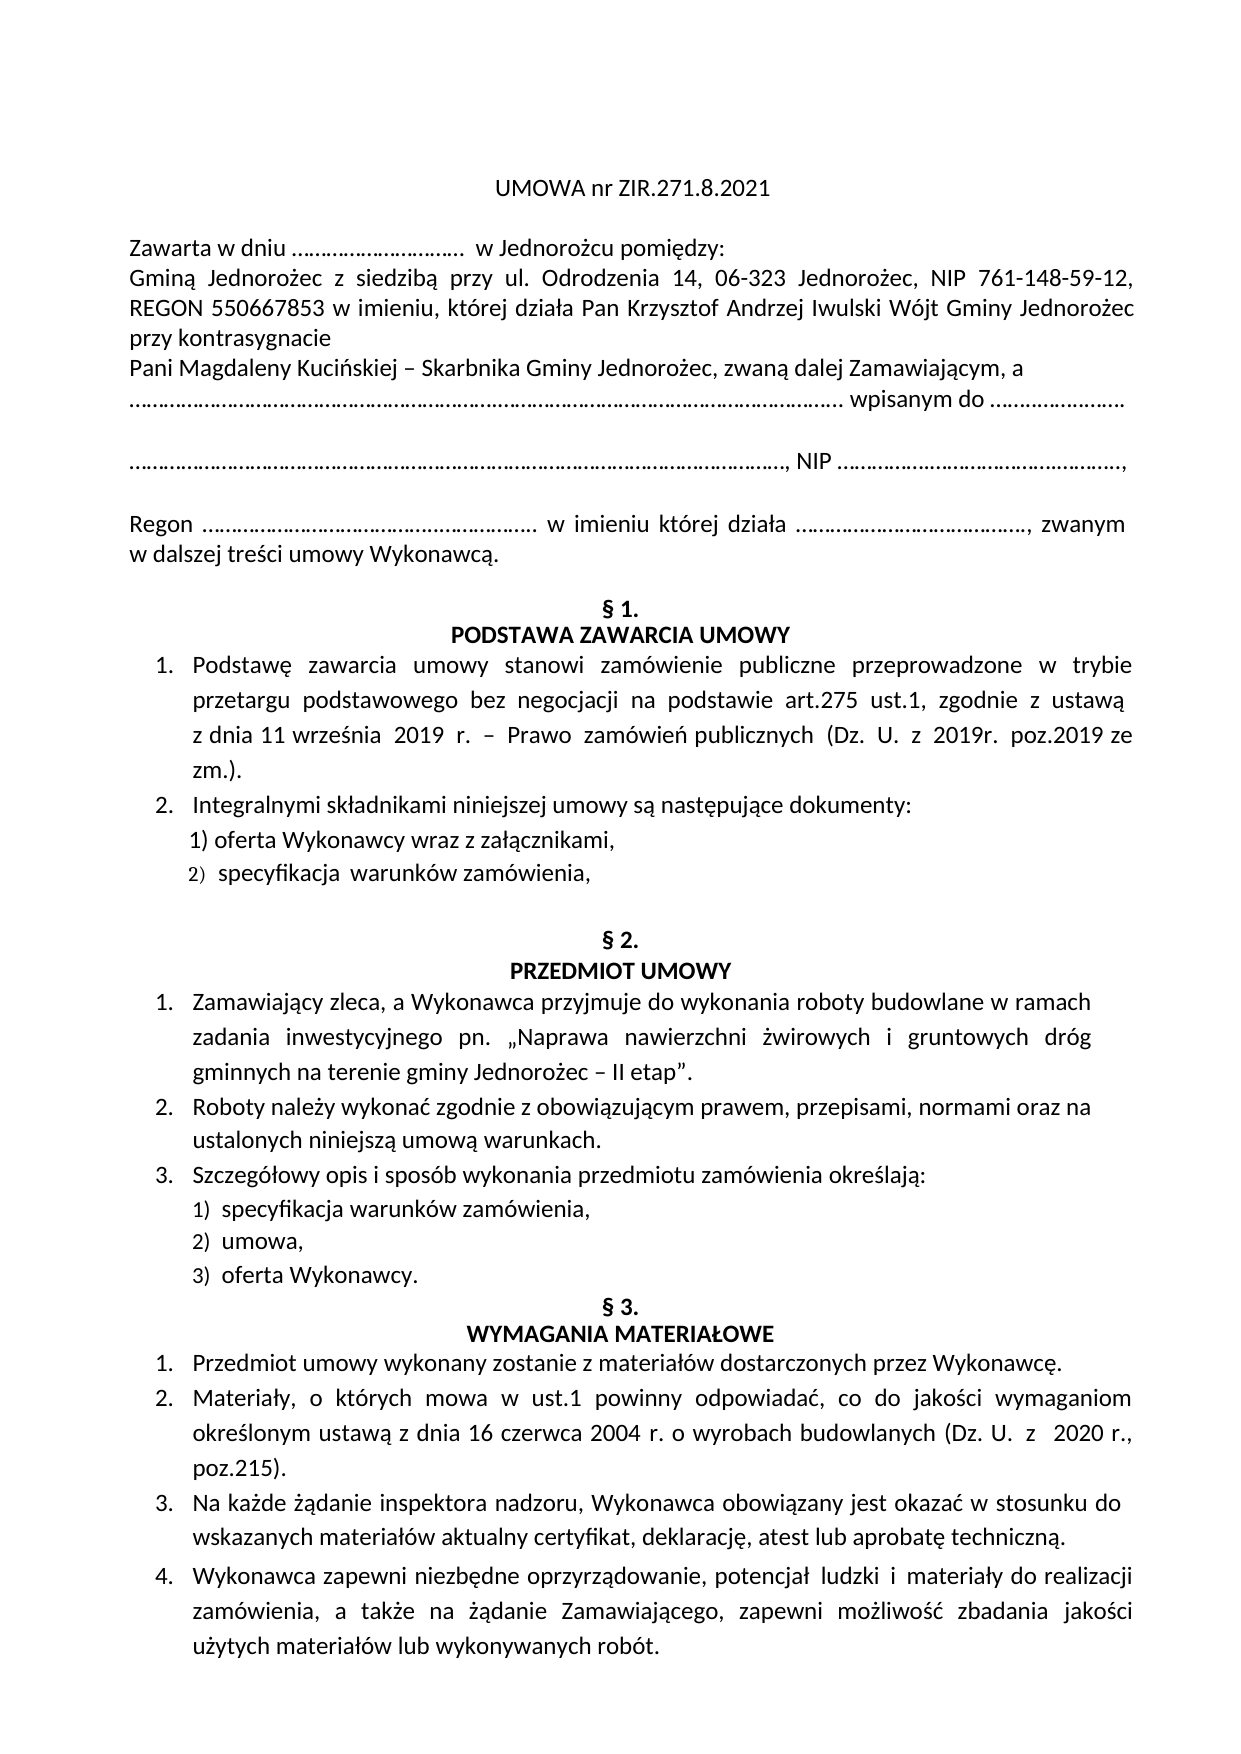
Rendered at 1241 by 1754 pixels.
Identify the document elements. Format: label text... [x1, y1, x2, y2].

list Materiały, o których mowa w ust.1 powinny odpowiadać, co do jakości wymaganiom określonym ustawą z dnia 16 czerwca 2004 r. o wyrobach budowlanych (Dz. U. z 2020 r., poz.215). [155, 1382, 1133, 1483]
text ……………………………………………………….…………………………………………………... wpisanym do ……..……..……. [129, 383, 1136, 413]
text Zawarta w dniu ………………………… w Jednorożcu pomiędzy: [129, 233, 1136, 262]
subtitle PODSTAWA ZAWARCIA UMOWY [226, 623, 1014, 649]
list umowa, [192, 1228, 1136, 1255]
list Wykonawca zapewni niezbędne oprzyrządowanie, potencjał ludzki i materiały do realizacji zamówienia, a także na żądanie Zamawiającego, zapewni możliwość zbadania jakości użytych materiałów lub wykonywanych robót. [155, 1560, 1133, 1660]
list Na każde żądanie inspektora nadzoru, Wykonawca obowiązany jest okazać w stosunku do [155, 1487, 1136, 1518]
list specyfikacja warunków zamówienia, [173, 860, 1136, 887]
text ……………………………………………………………………………………………………, NIP …………….………………….……….., [129, 446, 1136, 476]
list oferta Wykonawcy. [192, 1259, 1136, 1290]
list Przedmiot umowy wykonany zostanie z materiałów dostarczonych przez Wykonawcę. [155, 1347, 1136, 1378]
subtitle PRZEDMIOT UMOWY [337, 955, 904, 986]
text UMOWA nr ZIR.271.8.2021 [129, 172, 1136, 203]
list Roboty należy wykonać zgodnie z obowiązującym prawem, przepisami, normami oraz na ustalonych niniejszą umową warunkach. [155, 1091, 1092, 1155]
text Pani Magdaleny Kucińskiej – Skarbnika Gminy Jednorożec, zwaną dalej Zamawiającym, a [129, 352, 1136, 382]
text Gminą Jednorożec z siedzibą przy ul. Odrodzenia 14, 06-323 Jednorożec, NIP 761-148-59-12, REGON 550667853 w imieniu, której działa Pan Krzysztof Andrzej Iwulski Wójt Gminy Jednorożec przy kontrasygnacie [129, 262, 1136, 352]
text § 1. [226, 596, 1015, 623]
text § 2. [226, 924, 1015, 955]
list specyfikacja warunków zamówienia, [192, 1193, 1093, 1224]
subtitle WYMAGANIA MATERIAŁOWE [226, 1321, 1014, 1347]
list 1) oferta Wykonawcy wraz z załącznikami, [173, 825, 1133, 855]
list Podstawę zawarcia umowy stanowi zamówienie publiczne przeprowadzone w trybie przetargu podstawowego bez negocjacji na podstawie art.275 ust.1, zgodnie z ustawą z dnia 11 września 2019 r. – Prawo zamówień publicznych (Dz. U. z 2019r. poz.2019 ze zm.). [155, 650, 1133, 785]
list Szczegółowy opis i sposób wykonania przedmiotu zamówienia określają: [155, 1159, 1136, 1190]
list Integralnymi składnikami niniejszej umowy są następujące dokumenty: [155, 790, 1133, 820]
text Regon …………………………………..…………….. w imieniu której działa …………………………………., zwanym w dalszej treści umowy Wykonawcą. [129, 508, 1136, 569]
text § 3. [226, 1294, 1015, 1321]
list Zamawiający zleca, a Wykonawca przyjmuje do wykonania roboty budowlane w ramach zadania inwestycyjnego pn. „Naprawa nawierzchni żwirowych i gruntowych dróg gminnych na terenie gminy Jednorożec – II etap”. [155, 986, 1093, 1086]
text wskazanych materiałów aktualny certyfikat, deklarację, atest lub aprobatę techniczną. [192, 1522, 1136, 1552]
